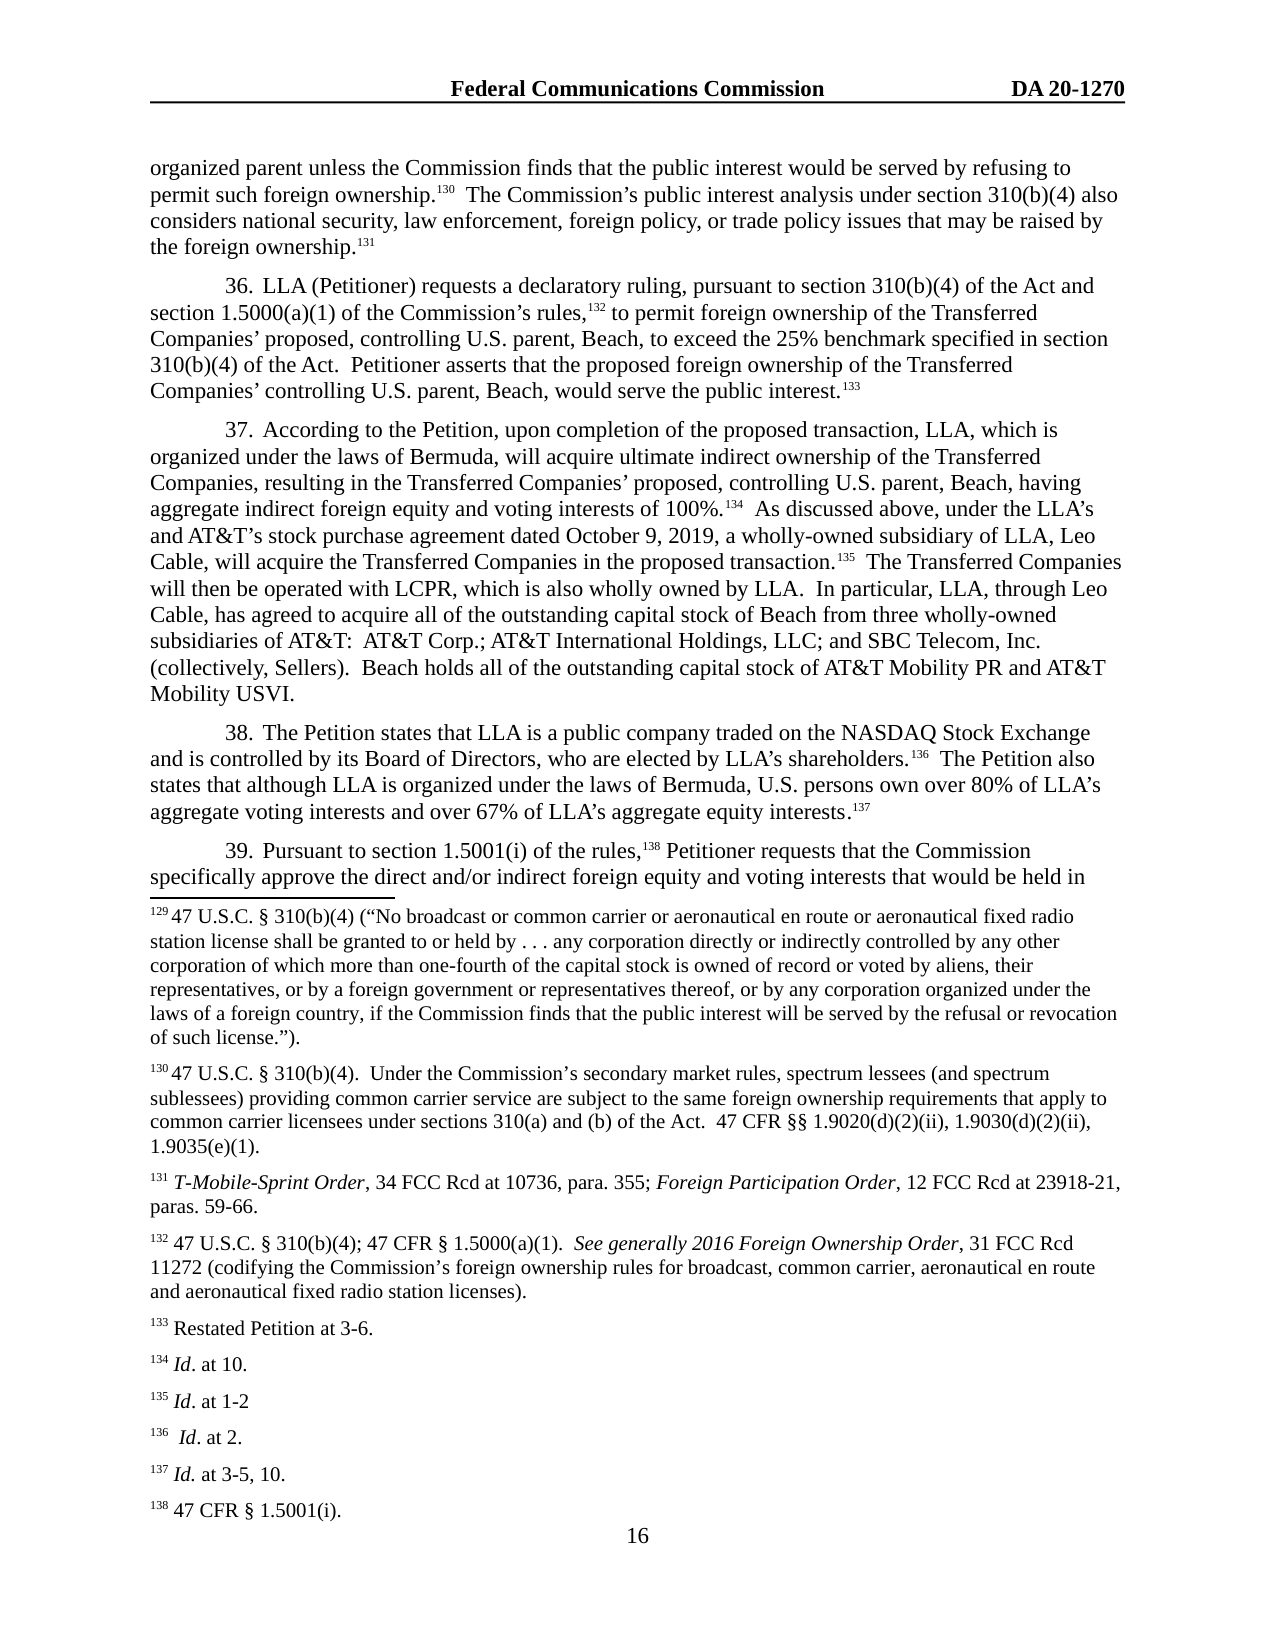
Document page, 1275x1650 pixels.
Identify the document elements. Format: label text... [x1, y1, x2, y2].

text LLA (Petitioner) requests a declaratory ruling, pursuant to section 310(b)(4) of the Act and section 1.5000(a)(1) of the Commission’s rules, to permit foreign ownership of the Transferred Companies’ proposed, controlling U.S. parent, Beach, to exceed the 25% benchmark specified in section 310(b)(4) of the Act. Petitioner asserts that the proposed foreign ownership of the Transferred Companies’ controlling U.S. parent, Beach, would serve the public interest. [150, 272, 1125, 404]
text The Petition states that LLA is a public company traded on the NASDAQ Stock Exchange and is controlled by its Board of Directors, who are elected by LLA’s shareholders. The Petition also states that although LLA is organized under the laws of Bermuda, U.S. persons own over 80% of LLA’s aggregate voting interests and over 67% of LLA’s aggregate equity interests. [150, 719, 1125, 824]
text Section 310(b)(4) of the Act establishes a 25% benchmark for investment by foreign individuals, governments, and corporations in U.S.-organized entities that directly or indirectly control U.S. common carrier wireless and satellite service licensees. This section of the Act also grants the Commission discretion to allow higher levels of foreign ownership in a licensee’s controlling U.S.-organized parent unless the Commission finds that the public interest would be served by refusing to permit such foreign ownership. The Commission’s public interest analysis under section 310(b)(4) also considers national security, law enforcement, foreign policy, or trade policy issues that may be raised by the foreign ownership. [150, 154, 1125, 260]
text According to the Petition, upon completion of the proposed transaction, LLA, which is organized under the laws of Bermuda, will acquire ultimate indirect ownership of the Transferred Companies, resulting in the Transferred Companies’ proposed, controlling U.S. parent, Beach, having aggregate indirect foreign equity and voting interests of 100%. As discussed above, under the LLA’s and AT&T’s stock purchase agreement dated October 9, 2019, a wholly-owned subsidiary of LLA, Leo Cable, will acquire the Transferred Companies in the proposed transaction. The Transferred Companies will then be operated with LCPR, which is also wholly owned by LLA. In particular, LLA, through Leo Cable, has agreed to acquire all of the outstanding capital stock of Beach from three wholly-owned subsidiaries of AT&T: AT&T Corp.; AT&T International Holdings, LLC; and SBC Telecom, Inc. (collectively, Sellers). Beach holds all of the outstanding capital stock of AT&T Mobility PR and AT&T Mobility USVI. [150, 416, 1125, 706]
text Pursuant to section 1.5001(i) of the rules, Petitioner requests that the Commission specifically approve the direct and/or indirect foreign equity and voting interests that would be held in Beach upon completion of the proposed transaction by foreign-organized entities as follows: [150, 837, 1125, 889]
